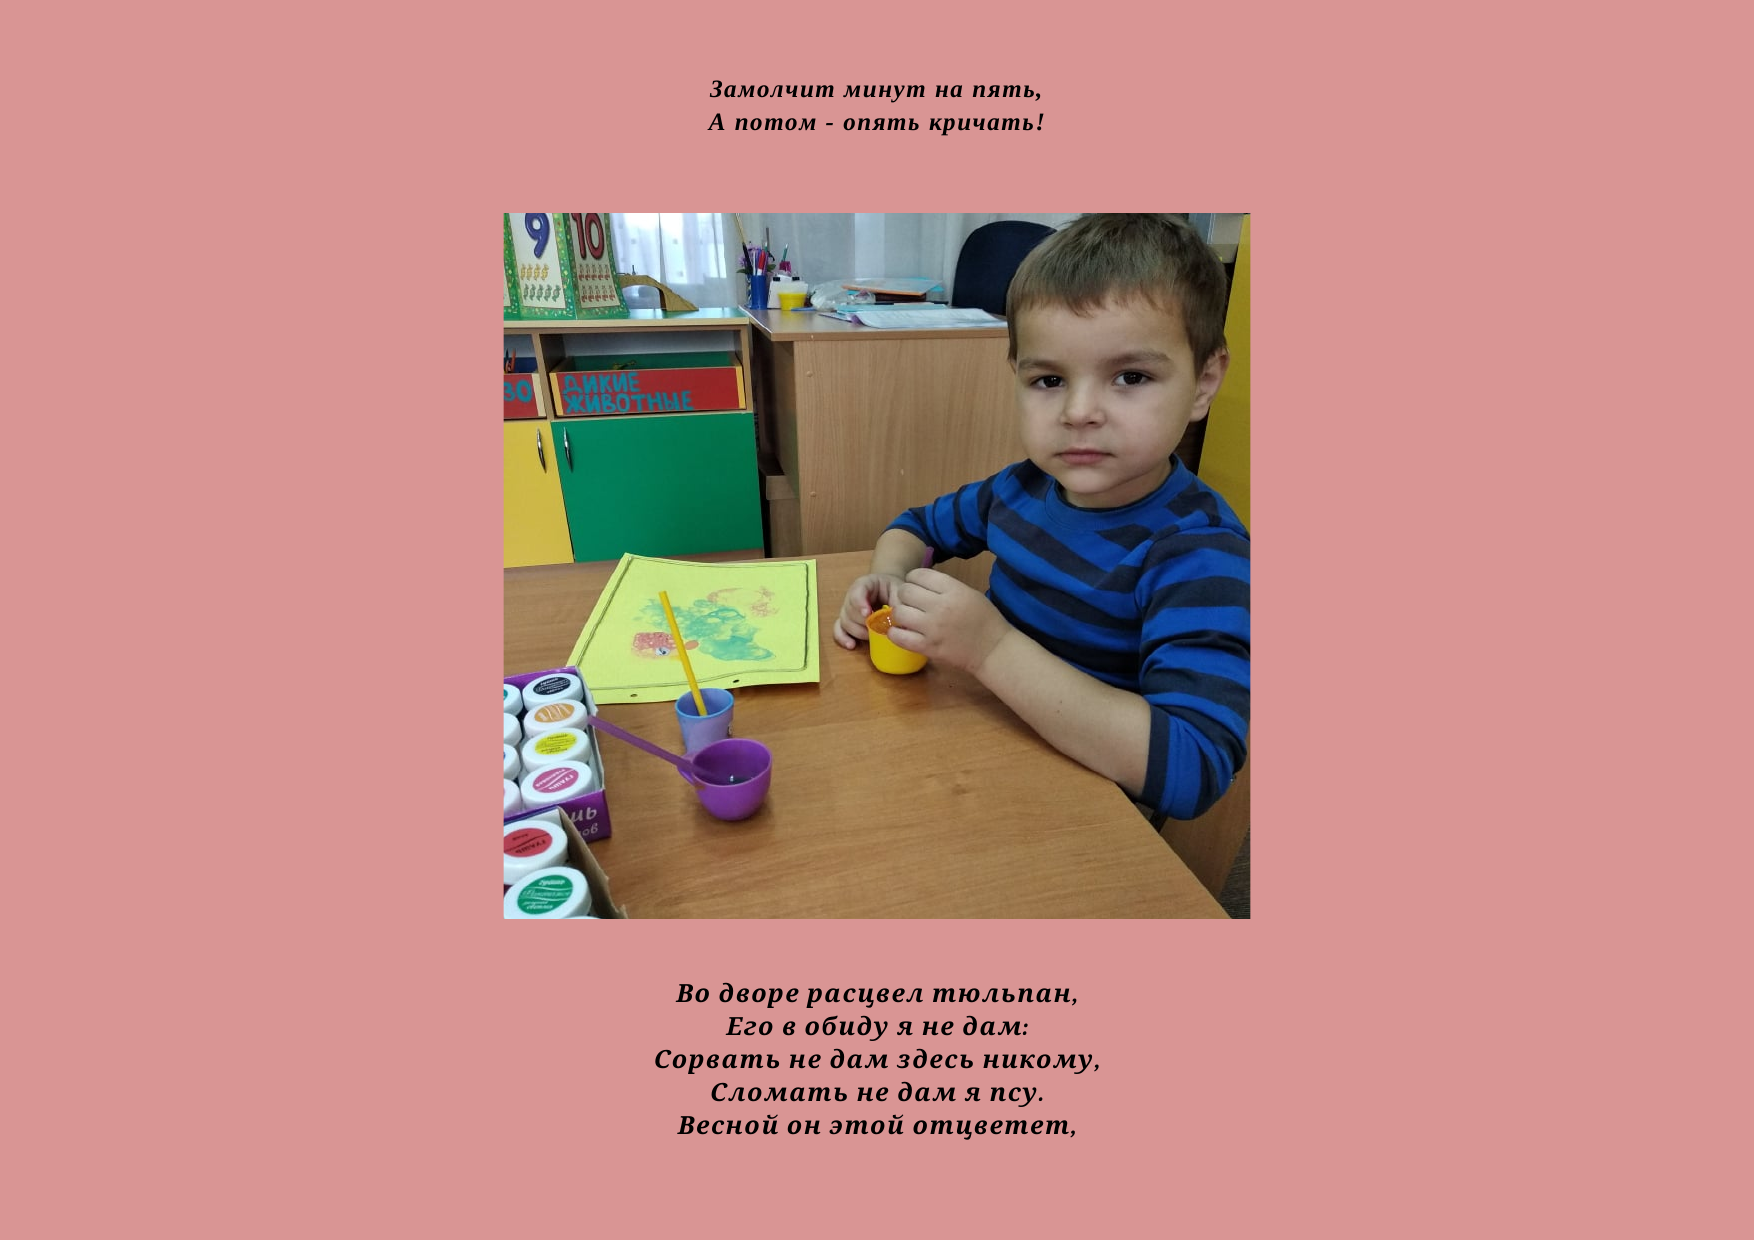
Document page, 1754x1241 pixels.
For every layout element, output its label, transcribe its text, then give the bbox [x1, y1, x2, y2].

subtitle Его в обиду я не дам: [118, 1013, 1636, 1042]
subtitle Весной он этой отцветет, [118, 1112, 1636, 1141]
subtitle Во дворе расцвел тюльпан, [118, 980, 1636, 1009]
subtitle Сломать не дам я псу. [118, 1079, 1636, 1108]
picture [503, 213, 1251, 919]
subtitle Сорвать не дам здесь никому, [118, 1046, 1636, 1075]
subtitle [118, 74, 1636, 136]
